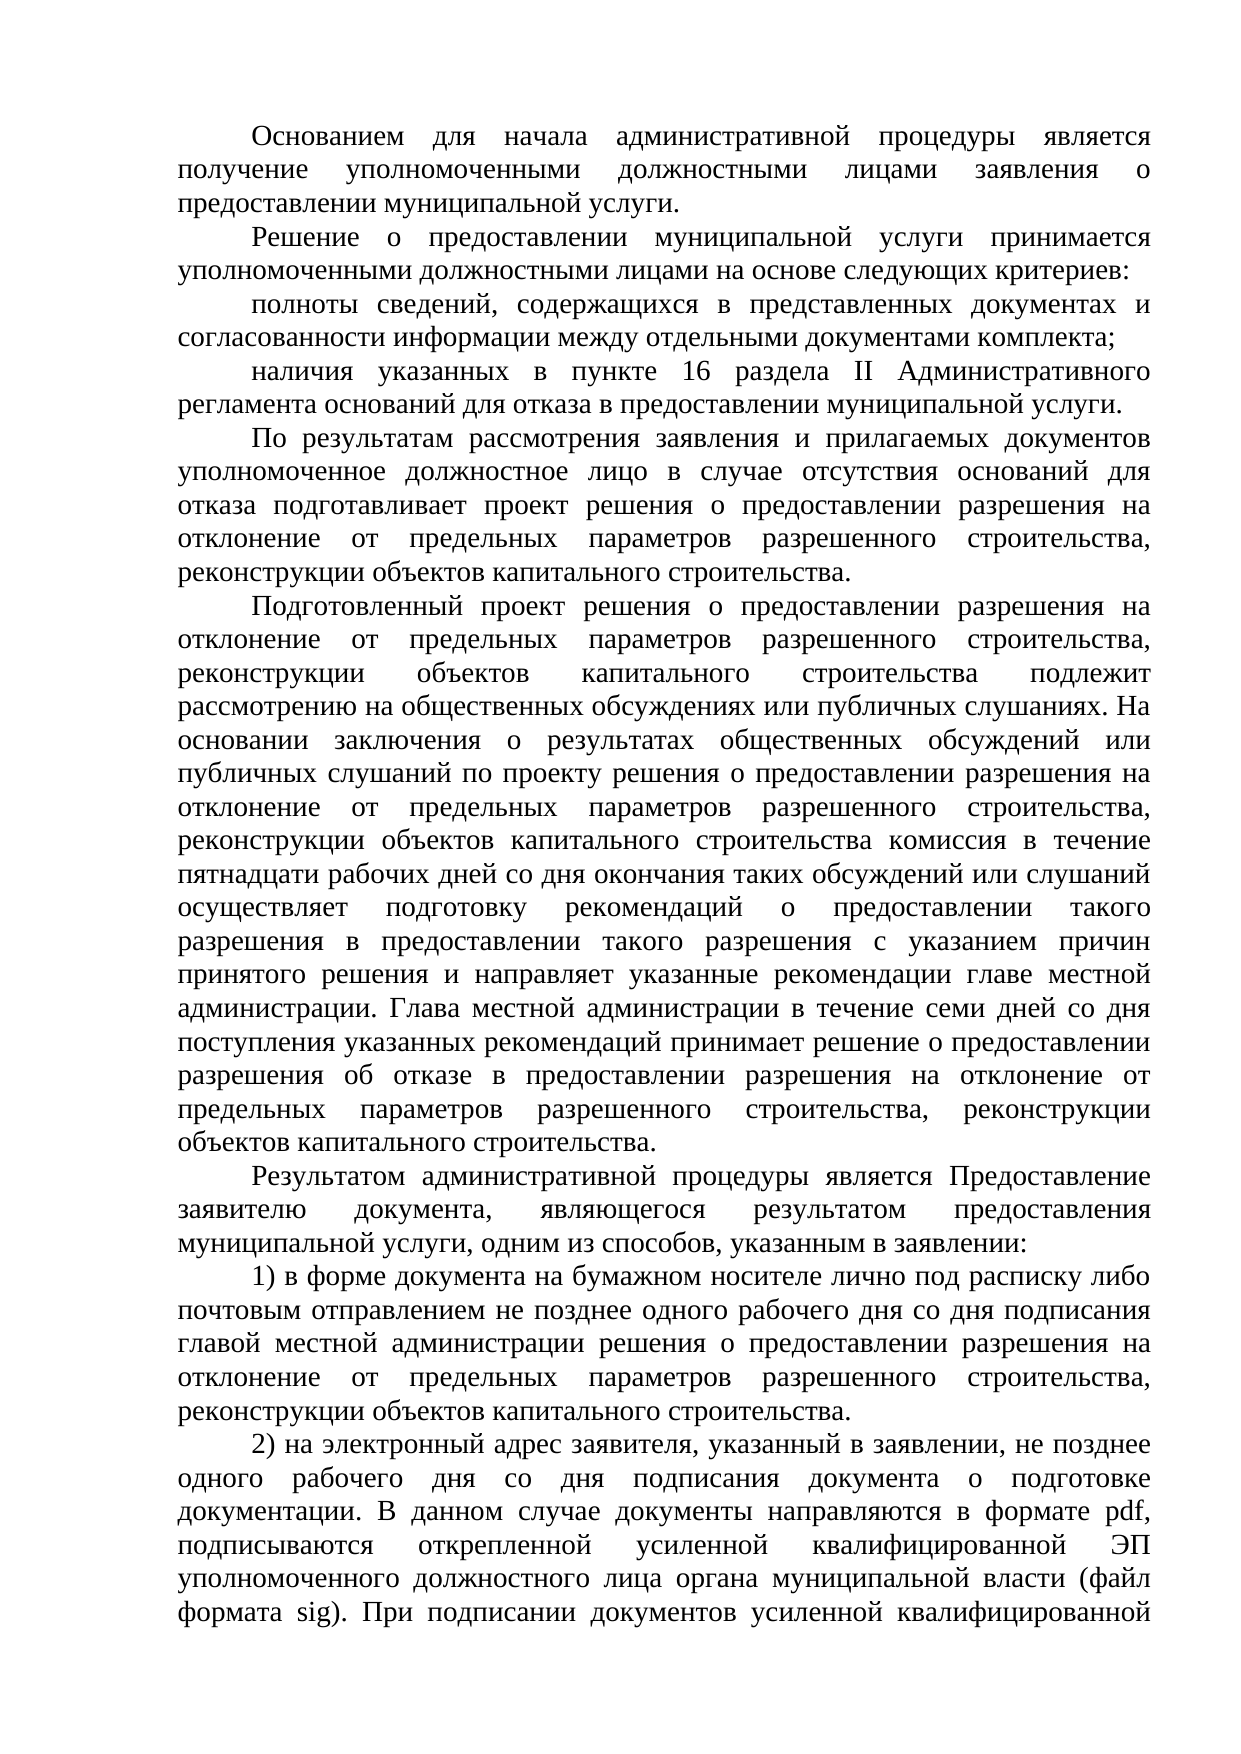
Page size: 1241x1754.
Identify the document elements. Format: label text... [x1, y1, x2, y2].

text По результатам рассмотрения заявления и прилагаемых документов уполномоченное должностное лицо в случае отсутствия оснований для отказа подготавливает проект решения о предоставлении разрешения на отклонение от предельных параметров разрешенного строительства, реконструкции объектов капитального строительства. [177, 420, 1152, 588]
text Результатом административной процедуры является Предоставление заявителю документа, являющегося результатом предоставления муниципальной услуги, одним из способов, указанным в заявлении: [177, 1158, 1152, 1258]
text Основанием для начала административной процедуры является получение уполномоченными должностными лицами заявления о предоставлении муниципальной услуги. [177, 118, 1152, 219]
text 1) в форме документа на бумажном носителе лично под расписку либо почтовым отправлением не позднее одного рабочего дня со дня подписания главой местной администрации решения о предоставлении разрешения на отклонение от предельных параметров разрешенного строительства, реконструкции объектов капитального строительства. [177, 1258, 1152, 1426]
text Решение о предоставлении муниципальной услуги принимается уполномоченными должностными лицами на основе следующих критериев: [177, 219, 1152, 286]
text полноты сведений, содержащихся в представленных документах и согласованности информации между отдельными документами комплекта; [177, 286, 1152, 353]
text наличия указанных в пункте 16 раздела II Административного регламента оснований для отказа в предоставлении муниципальной услуги. [177, 353, 1152, 420]
text Подготовленный проект решения о предоставлении разрешения на отклонение от предельных параметров разрешенного строительства, реконструкции объектов капитального строительства подлежит рассмотрению на общественных обсуждениях или публичных слушаниях. На основании заключения о результатах общественных обсуждений или публичных слушаний по проекту решения о предоставлении разрешения на отклонение от предельных параметров разрешенного строительства, реконструкции объектов капитального строительства комиссия в течение пятнадцати рабочих дней со дня окончания таких обсуждений или слушаний осуществляет подготовку рекомендаций о предоставлении такого разрешения в предоставлении такого разрешения с указанием причин принятого решения и направляет указанные рекомендации главе местной администрации. Глава местной администрации в течение семи дней со дня поступления указанных рекомендаций принимает решение о предоставлении разрешения об отказе в предоставлении разрешения на отклонение от предельных параметров разрешенного строительства, реконструкции объектов капитального строительства. [177, 588, 1152, 1158]
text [177, 1426, 1152, 1627]
